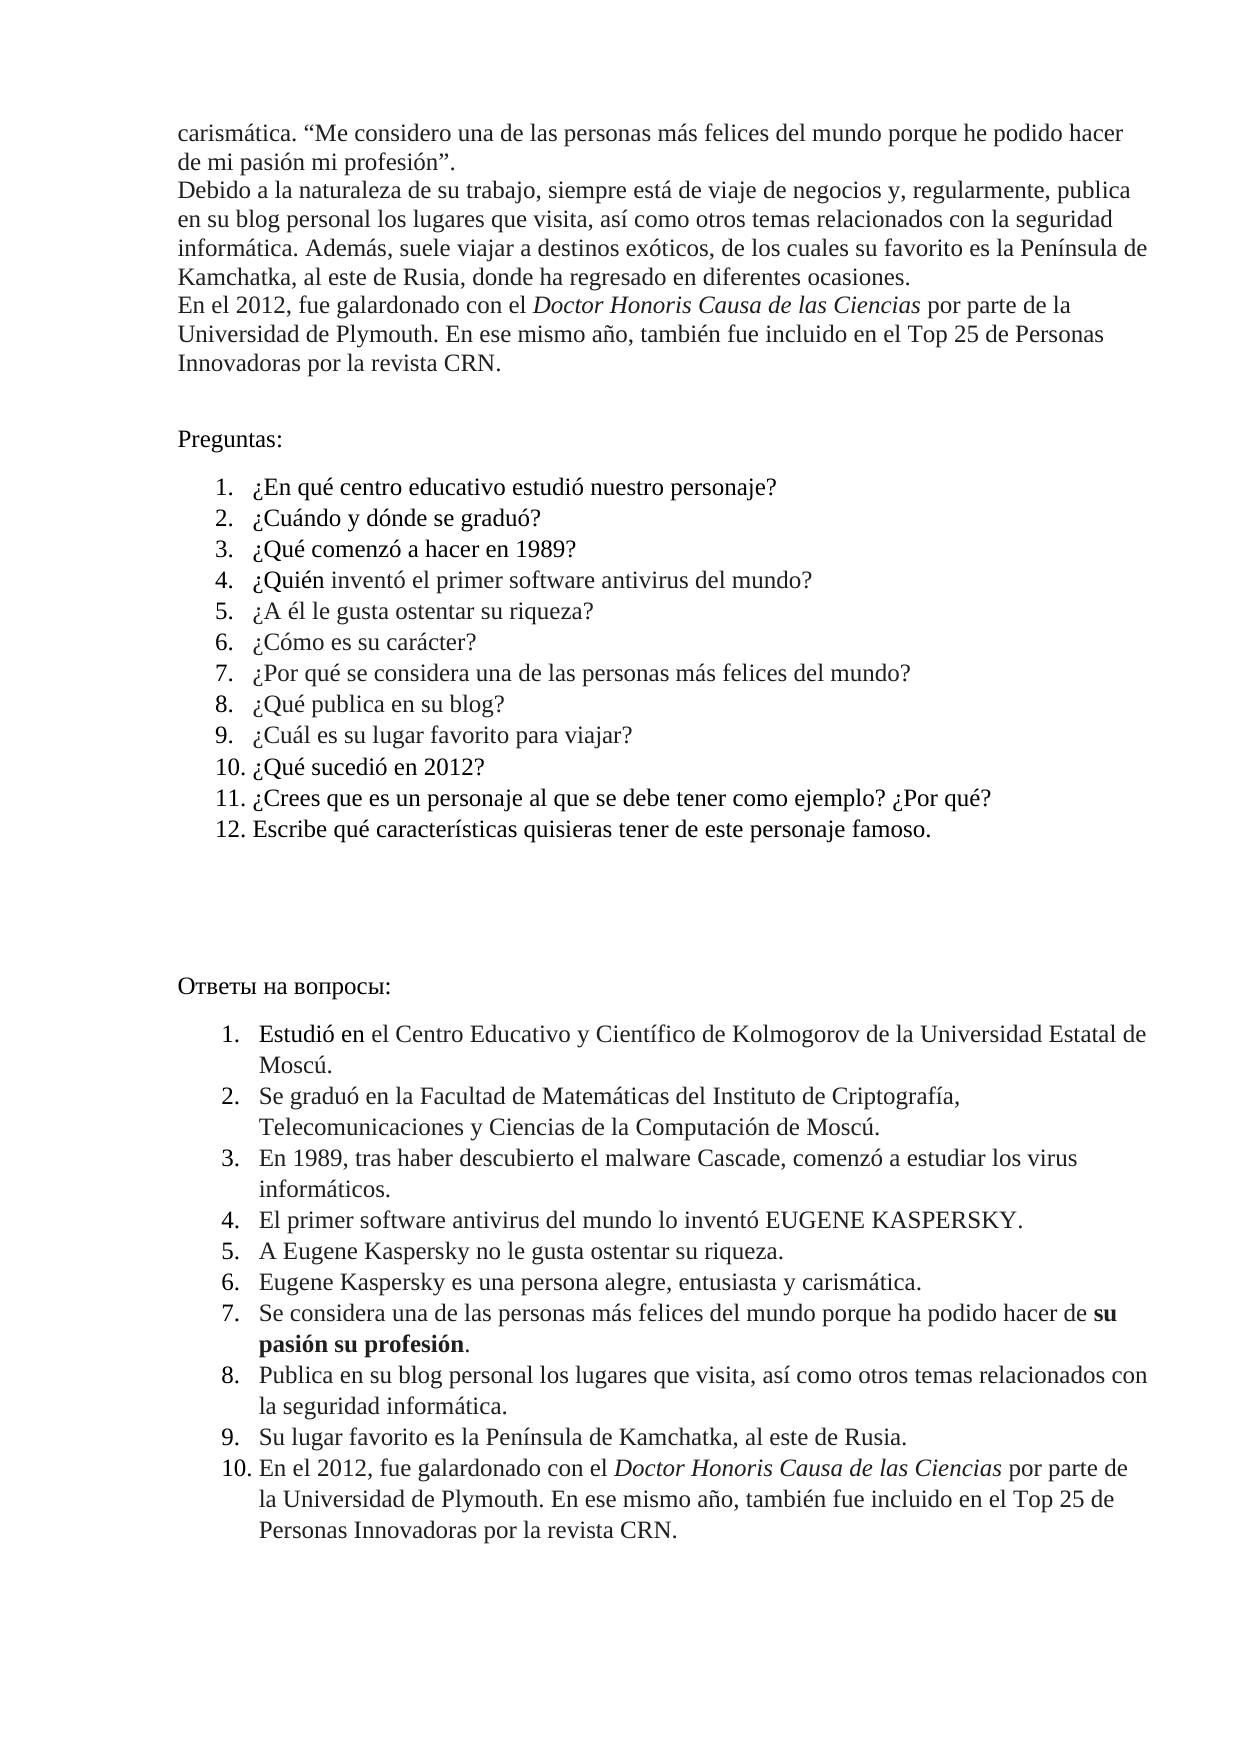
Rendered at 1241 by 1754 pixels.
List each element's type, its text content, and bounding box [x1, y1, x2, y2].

list Su lugar favorito es la Península de Kamchatka, al este de Rusia. [221, 1422, 1152, 1451]
list ¿Qué comenzó a hacer en 1989? [215, 534, 1152, 563]
text Preguntas: [177, 424, 1152, 453]
list ¿Qué publica en su blog? [215, 689, 1152, 718]
list En el 2012, fue galardonado con el Doctor Honoris Causa de las Ciencias por parte de la Universidad de Plymouth. En ese mismo año, también fue incluido en el Top 25 de Personas Innovadoras por la revista CRN. [221, 1453, 1152, 1544]
list Se graduó en la Facultad de Matemáticas del Instituto de Criptografía, Telecomunicaciones y Ciencias de la Computación de Moscú. [221, 1081, 1152, 1141]
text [177, 118, 1152, 176]
text En el 2012, fue galardonado con el Doctor Honoris Causa de las Ciencias por parte de la Universidad de Plymouth. En ese mismo año, también fue incluido en el Top 25 de Personas Innovadoras por la revista CRN. [177, 291, 1152, 377]
list Se considera una de las personas más felices del mundo porque ha podido hacer de su pasión su profesión. [221, 1298, 1152, 1358]
list ¿Por qué se considera una de las personas más felices del mundo? [215, 658, 1152, 687]
list Eugene Kaspersky es una persona alegre, entusiasta y carismática. [221, 1267, 1152, 1296]
list ¿Quién inventó el primer software antivirus del mundo? [215, 565, 1152, 594]
text Debido a la naturaleza de su trabajo, siempre está de viaje de negocios y, regularmente, publica en su blog personal los lugares que visita, así como otros temas relacionados con la seguridad informática. Además, suele viajar a destinos exóticos, de los cuales su favorito es la Península de Kamchatka, al este de Rusia, donde ha regresado en diferentes ocasiones. [177, 176, 1152, 291]
list El primer software antivirus del mundo lo inventó EUGENE KASPERSKY. [221, 1205, 1152, 1234]
list ¿Cuándo y dónde se graduó? [215, 503, 1152, 532]
list Publica en su blog personal los lugares que visita, así como otros temas relacionados con la seguridad informática. [221, 1360, 1152, 1420]
list ¿En qué centro educativo estudió nuestro personaje? [215, 472, 1152, 501]
list ¿Qué sucedió en 2012? [215, 752, 1152, 780]
list A Eugene Kaspersky no le gusta ostentar su riqueza. [221, 1236, 1152, 1265]
list ¿A él le gusta ostentar su riqueza? [215, 596, 1152, 625]
list En 1989, tras haber descubierto el malware Cascade, comenzó a estudiar los virus informáticos. [221, 1143, 1152, 1203]
list ¿Cómo es su carácter? [215, 627, 1152, 656]
list Estudió en el Centro Educativo y Científico de Kolmogorov de la Universidad Estatal de Moscú. [221, 1019, 1152, 1079]
list ¿Cuál es su lugar favorito para viajar? [215, 721, 1152, 749]
text Ответы на вопросы: [177, 971, 1152, 1000]
list Escribe qué características quisieras tener de este personaje famoso. [215, 814, 1152, 842]
list ¿Crees que es un personaje al que se debe tener como ejemplo? ¿Por qué? [215, 783, 1152, 811]
